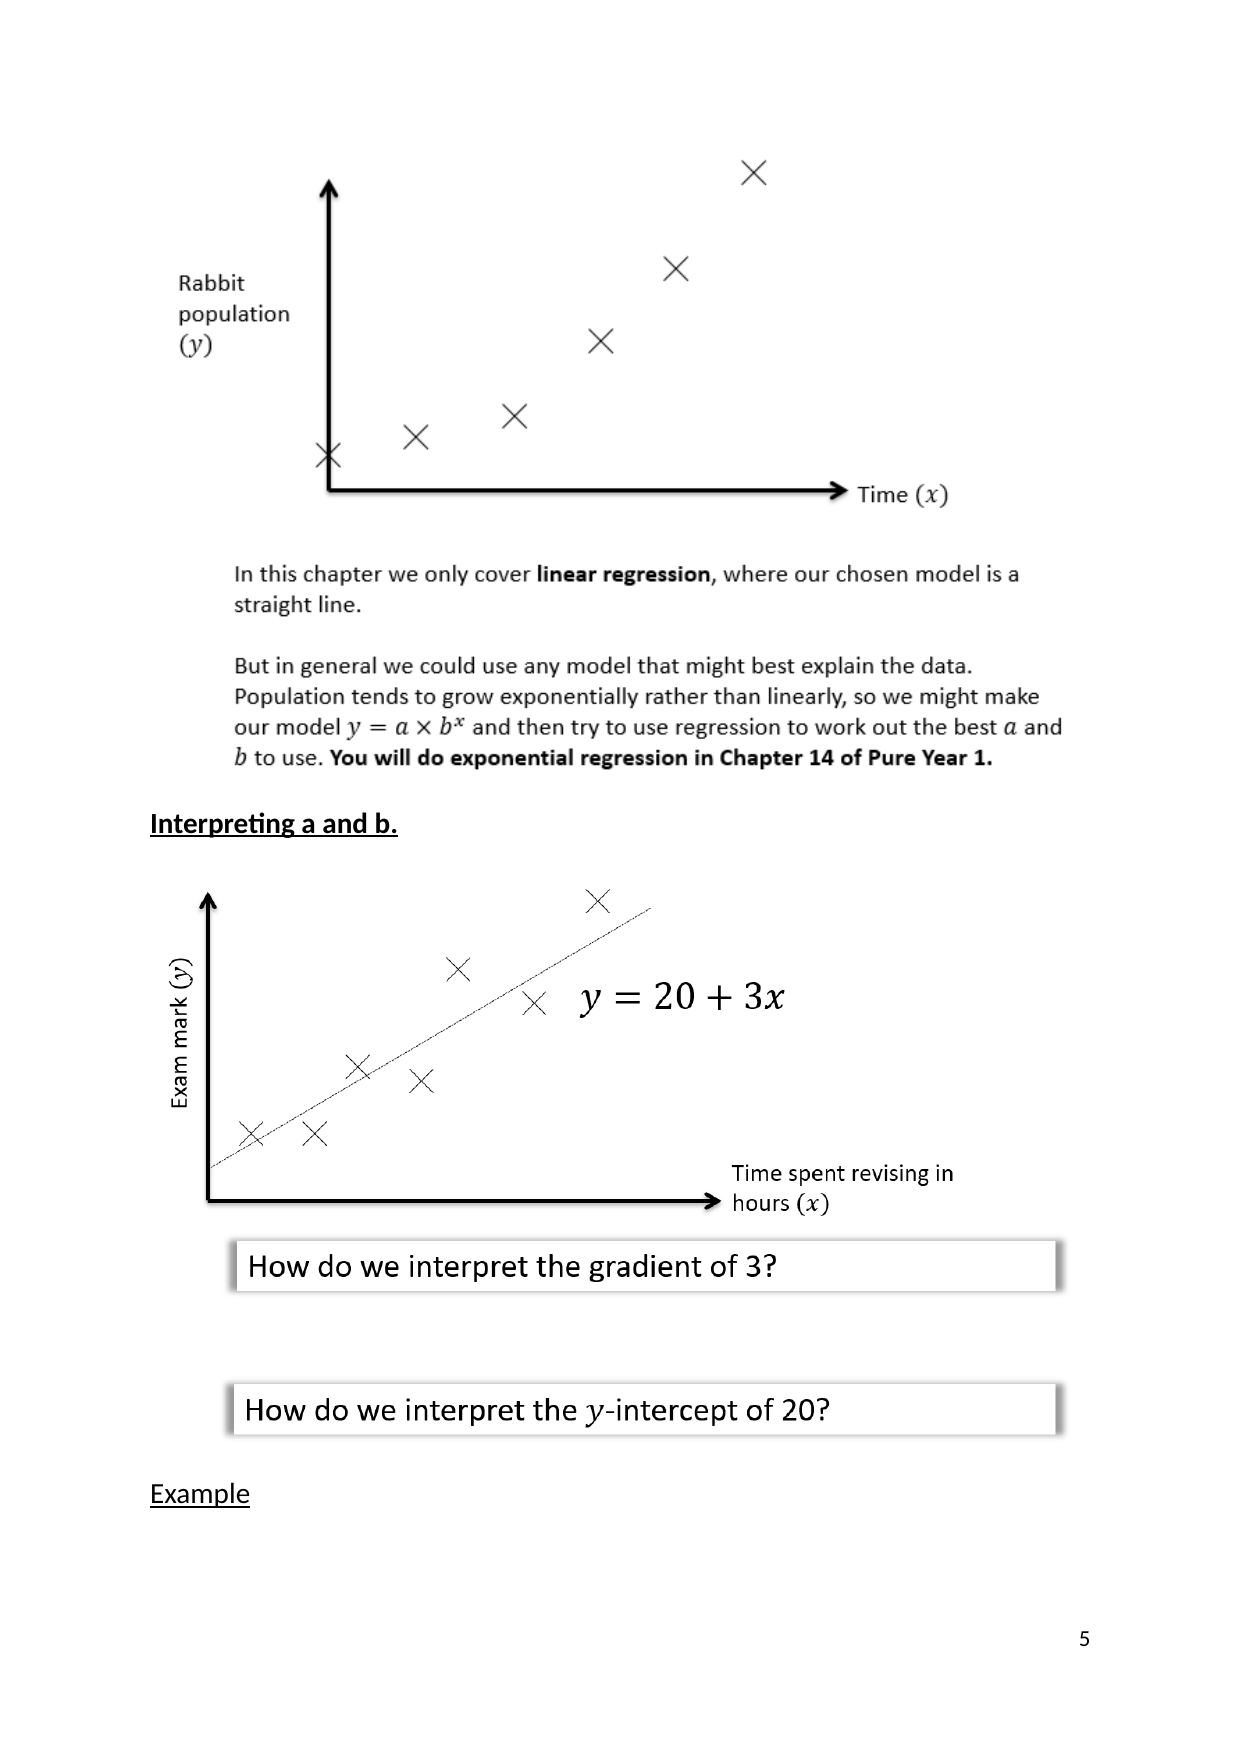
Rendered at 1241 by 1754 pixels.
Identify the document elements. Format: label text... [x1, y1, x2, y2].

picture [176, 150, 1065, 786]
text Example [150, 1476, 1090, 1511]
picture [150, 859, 1100, 1457]
text Interpreting a and b. [150, 805, 1090, 840]
